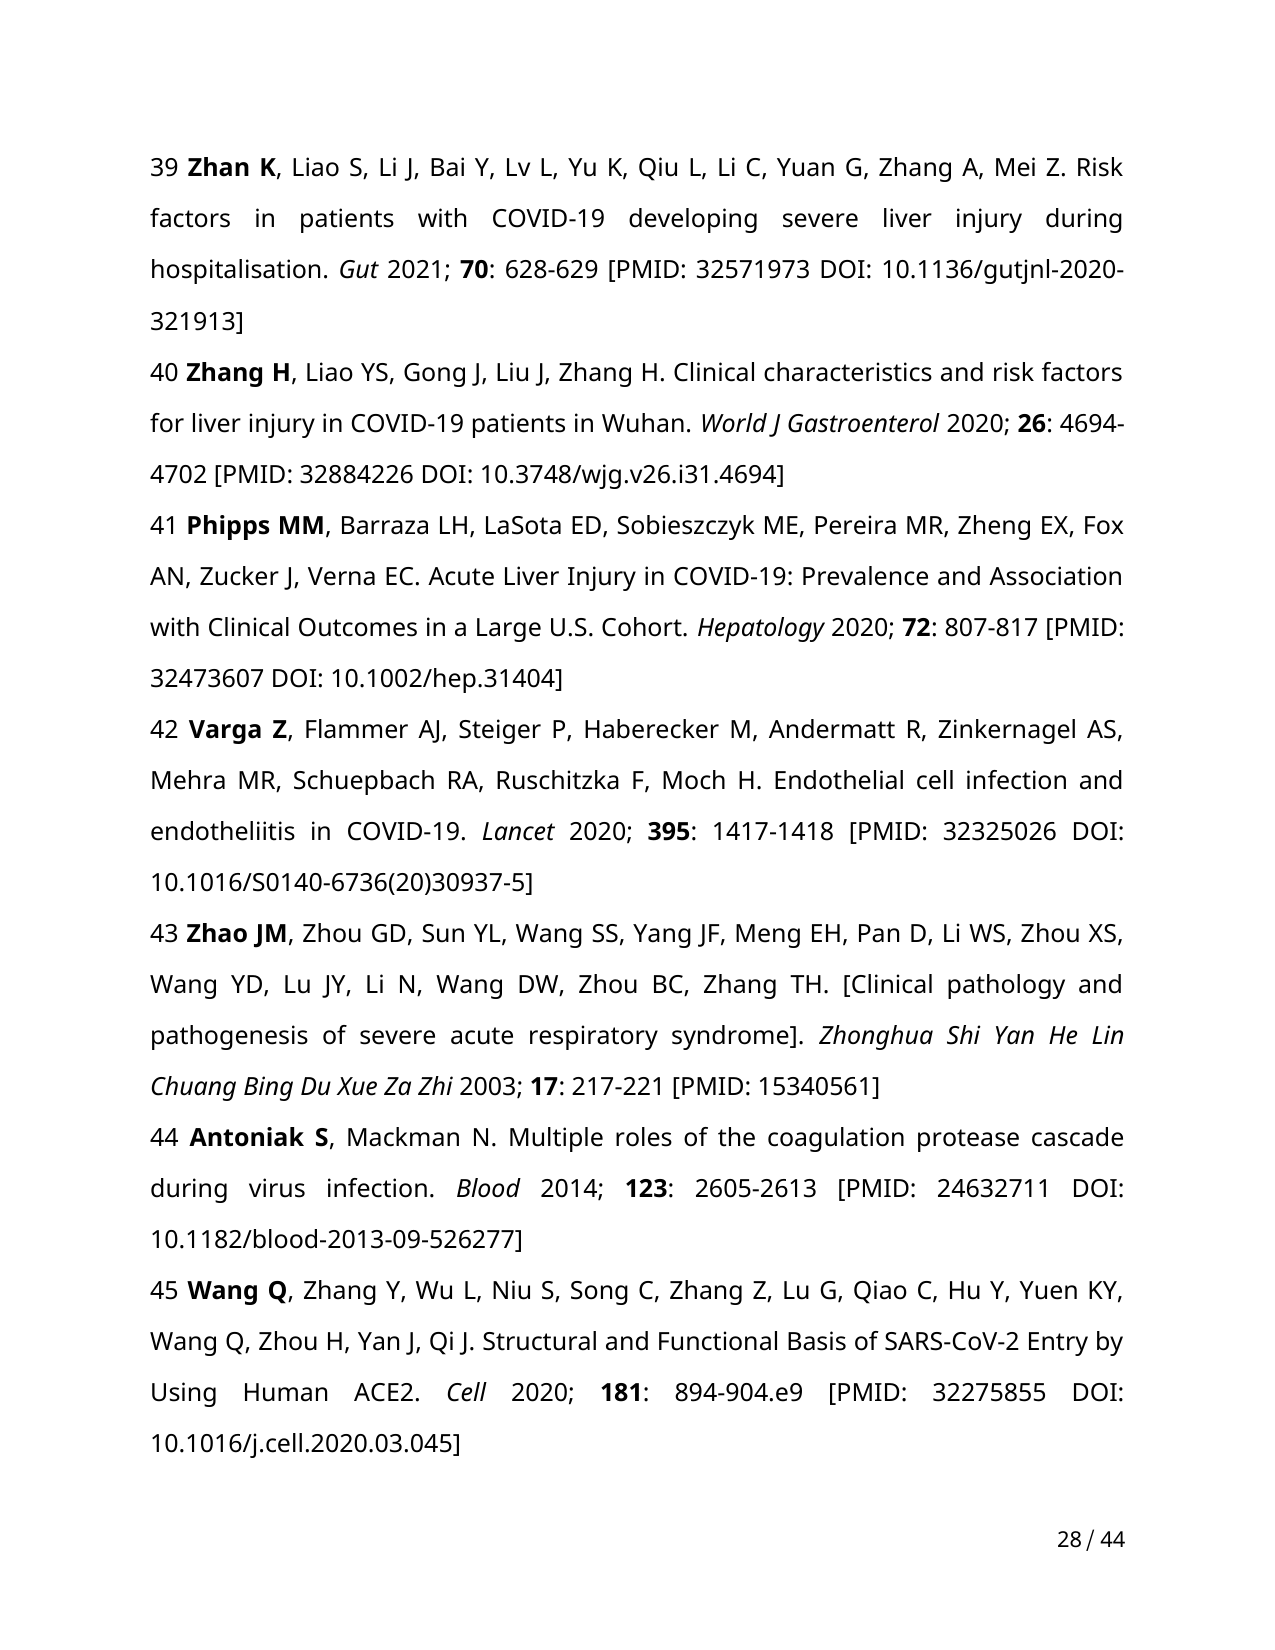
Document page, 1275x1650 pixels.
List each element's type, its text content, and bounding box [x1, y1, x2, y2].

text 42 Varga Z, Flammer AJ, Steiger P, Haberecker M, Andermatt R, Zinkernagel AS, Mehra MR, Schuepbach RA, Ruschitzka F, Moch H. Endothelial cell infection and endotheliitis in COVID-19. Lancet 2020; 395: 1417-1418 [PMID: 32325026 DOI: 10.1016/S0140-6736(20)30937-5] [150, 711, 1125, 899]
text 43 Zhao JM, Zhou GD, Sun YL, Wang SS, Yang JF, Meng EH, Pan D, Li WS, Zhou XS, Wang YD, Lu JY, Li N, Wang DW, Zhou BC, Zhang TH. [Clinical pathology and pathogenesis of severe acute respiratory syndrome]. Zhonghua Shi Yan He Lin Chuang Bing Du Xue Za Zhi 2003; 17: 217-221 [PMID: 15340561] [150, 916, 1125, 1103]
text 45 Wang Q, Zhang Y, Wu L, Niu S, Song C, Zhang Z, Lu G, Qiao C, Hu Y, Yuen KY, Wang Q, Zhou H, Yan J, Qi J. Structural and Functional Basis of SARS-CoV-2 Entry by Using Human ACE2. Cell 2020; 181: 894-904.e9 [PMID: 32275855 DOI: 10.1016/j.cell.2020.03.045] [150, 1273, 1125, 1460]
text 44 Antoniak S, Mackman N. Multiple roles of the coagulation protease cascade during virus infection. Blood 2014; 123: 2605-2613 [PMID: 24632711 DOI: 10.1182/blood-2013-09-526277] [150, 1120, 1125, 1256]
text 40 Zhang H, Liao YS, Gong J, Liu J, Zhang H. Clinical characteristics and risk factors for liver injury in COVID-19 patients in Wuhan. World J Gastroenterol 2020; 26: 4694-4702 [PMID: 32884226 DOI: 10.3748/wjg.v26.i31.4694] [150, 354, 1125, 490]
text 39 Zhan K, Liao S, Li J, Bai Y, Lv L, Yu K, Qiu L, Li C, Yuan G, Zhang A, Mei Z. Risk factors in patients with COVID-19 developing severe liver injury during hospitalisation. Gut 2021; 70: 628-629 [PMID: 32571973 DOI: 10.1136/gutjnl-2020-321913] [150, 150, 1125, 337]
text 41 Phipps MM, Barraza LH, LaSota ED, Sobieszczyk ME, Pereira MR, Zheng EX, Fox AN, Zucker J, Verna EC. Acute Liver Injury in COVID-19: Prevalence and Association with Clinical Outcomes in a Large U.S. Cohort. Hepatology 2020; 72: 807-817 [PMID: 32473607 DOI: 10.1002/hep.31404] [150, 507, 1125, 694]
